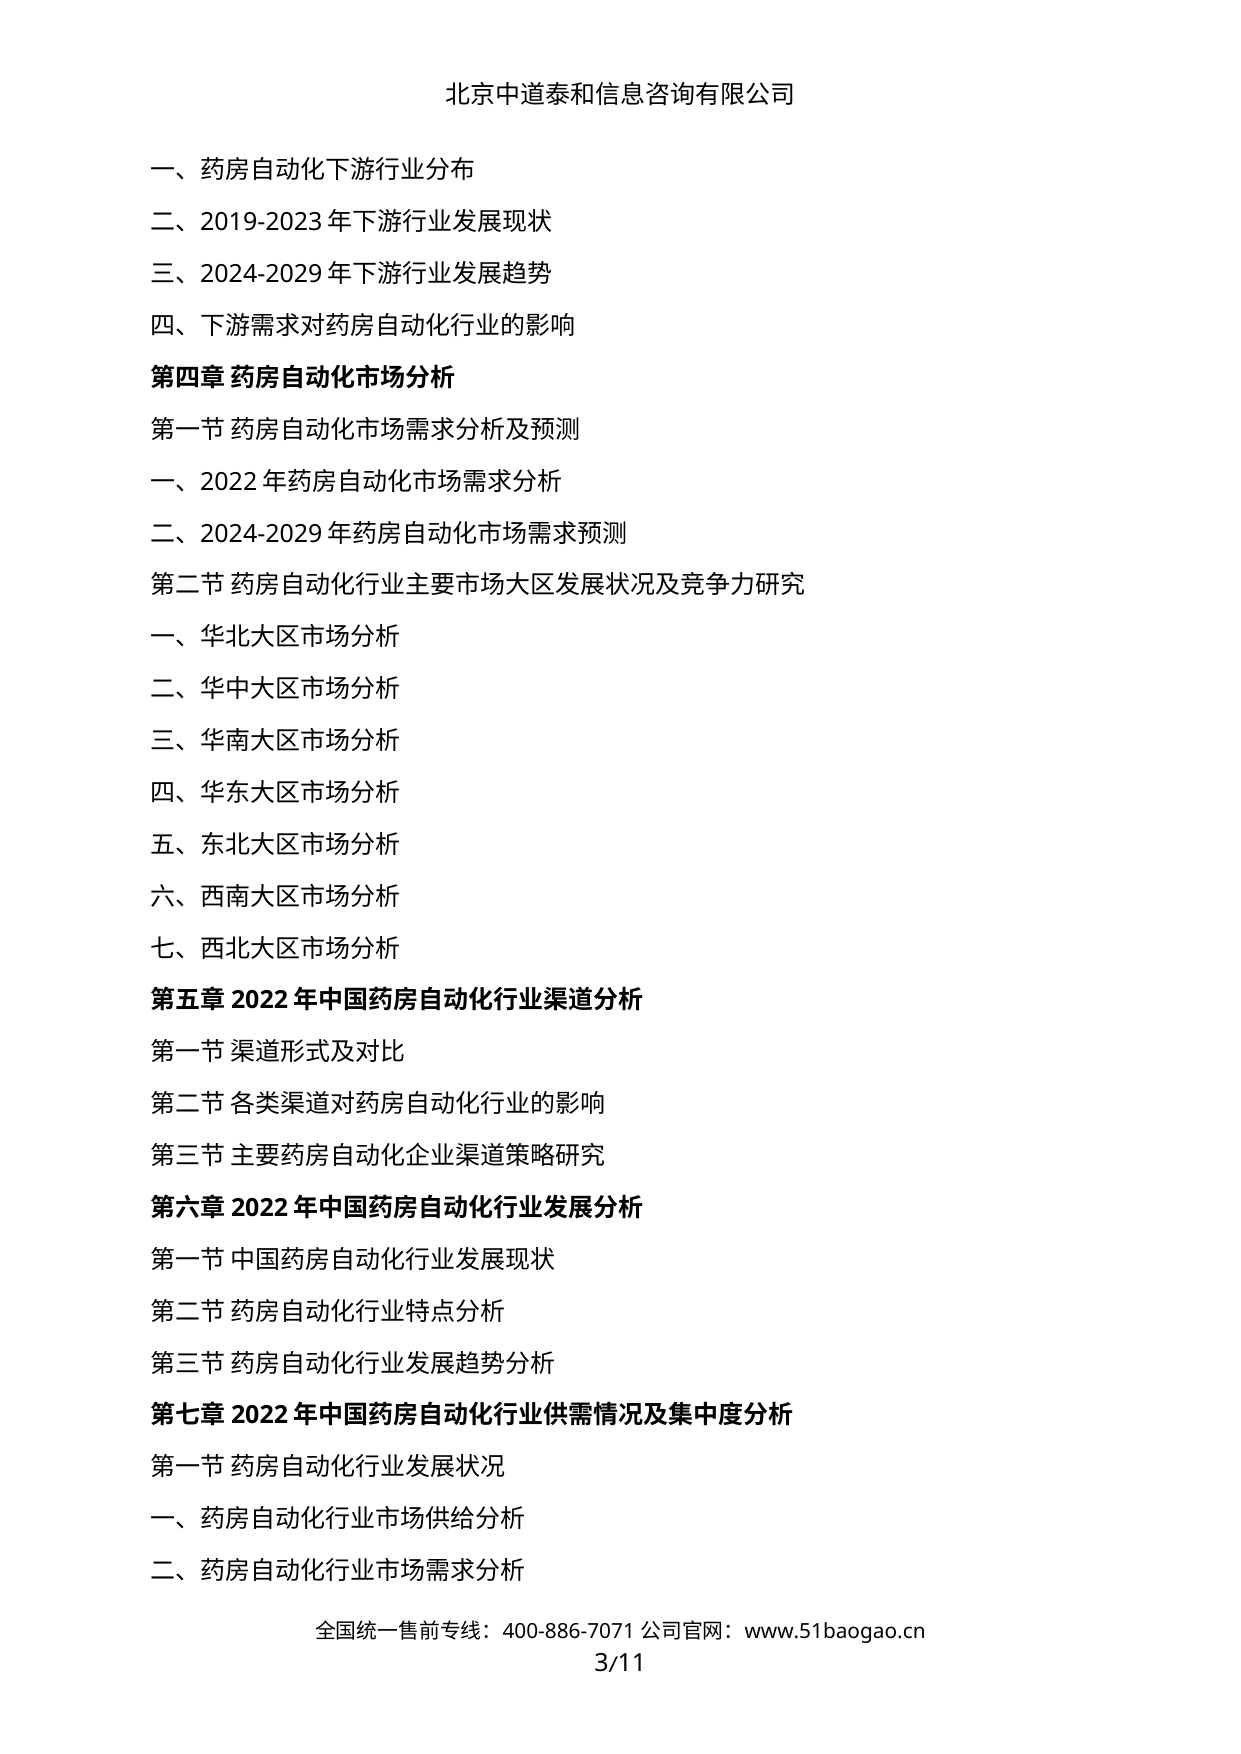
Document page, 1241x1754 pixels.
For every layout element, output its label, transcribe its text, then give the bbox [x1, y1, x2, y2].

text 二、2019-2023年下游行业发展现状 [150, 202, 1090, 238]
text 一、药房自动化行业市场供给分析 [150, 1499, 1090, 1535]
text 二、药房自动化行业市场需求分析 [150, 1551, 1090, 1587]
text 三、2024-2029年下游行业发展趋势 [150, 254, 1090, 290]
text 一、华北大区市场分析 [150, 617, 1090, 653]
text 第七章 2022年中国药房自动化行业供需情况及集中度分析 [150, 1395, 1090, 1431]
text 一、2022年药房自动化市场需求分析 [150, 461, 1090, 497]
text 六、西南大区市场分析 [150, 876, 1090, 912]
text 第三节 药房自动化行业发展趋势分析 [150, 1343, 1090, 1379]
text 三、华南大区市场分析 [150, 721, 1090, 757]
text 五、东北大区市场分析 [150, 824, 1090, 861]
text 第一节 渠道形式及对比 [150, 1032, 1090, 1068]
text 第二节 药房自动化行业主要市场大区发展状况及竞争力研究 [150, 565, 1090, 601]
text 第一节 中国药房自动化行业发展现状 [150, 1239, 1090, 1276]
text 第二节 各类渠道对药房自动化行业的影响 [150, 1084, 1090, 1120]
text 四、华东大区市场分析 [150, 772, 1090, 809]
text 二、2024-2029年药房自动化市场需求预测 [150, 513, 1090, 549]
text 一、药房自动化下游行业分布 [150, 150, 1090, 186]
text 第二节 药房自动化行业特点分析 [150, 1291, 1090, 1327]
text 第五章 2022年中国药房自动化行业渠道分析 [150, 980, 1090, 1016]
text 第三节 主要药房自动化企业渠道策略研究 [150, 1136, 1090, 1172]
text 二、华中大区市场分析 [150, 669, 1090, 705]
text 第一节 药房自动化行业发展状况 [150, 1447, 1090, 1483]
text 第四章 药房自动化市场分析 [150, 357, 1090, 394]
text 七、西北大区市场分析 [150, 928, 1090, 964]
text 四、下游需求对药房自动化行业的影响 [150, 306, 1090, 342]
text 第六章 2022年中国药房自动化行业发展分析 [150, 1187, 1090, 1224]
text 第一节 药房自动化市场需求分析及预测 [150, 409, 1090, 446]
